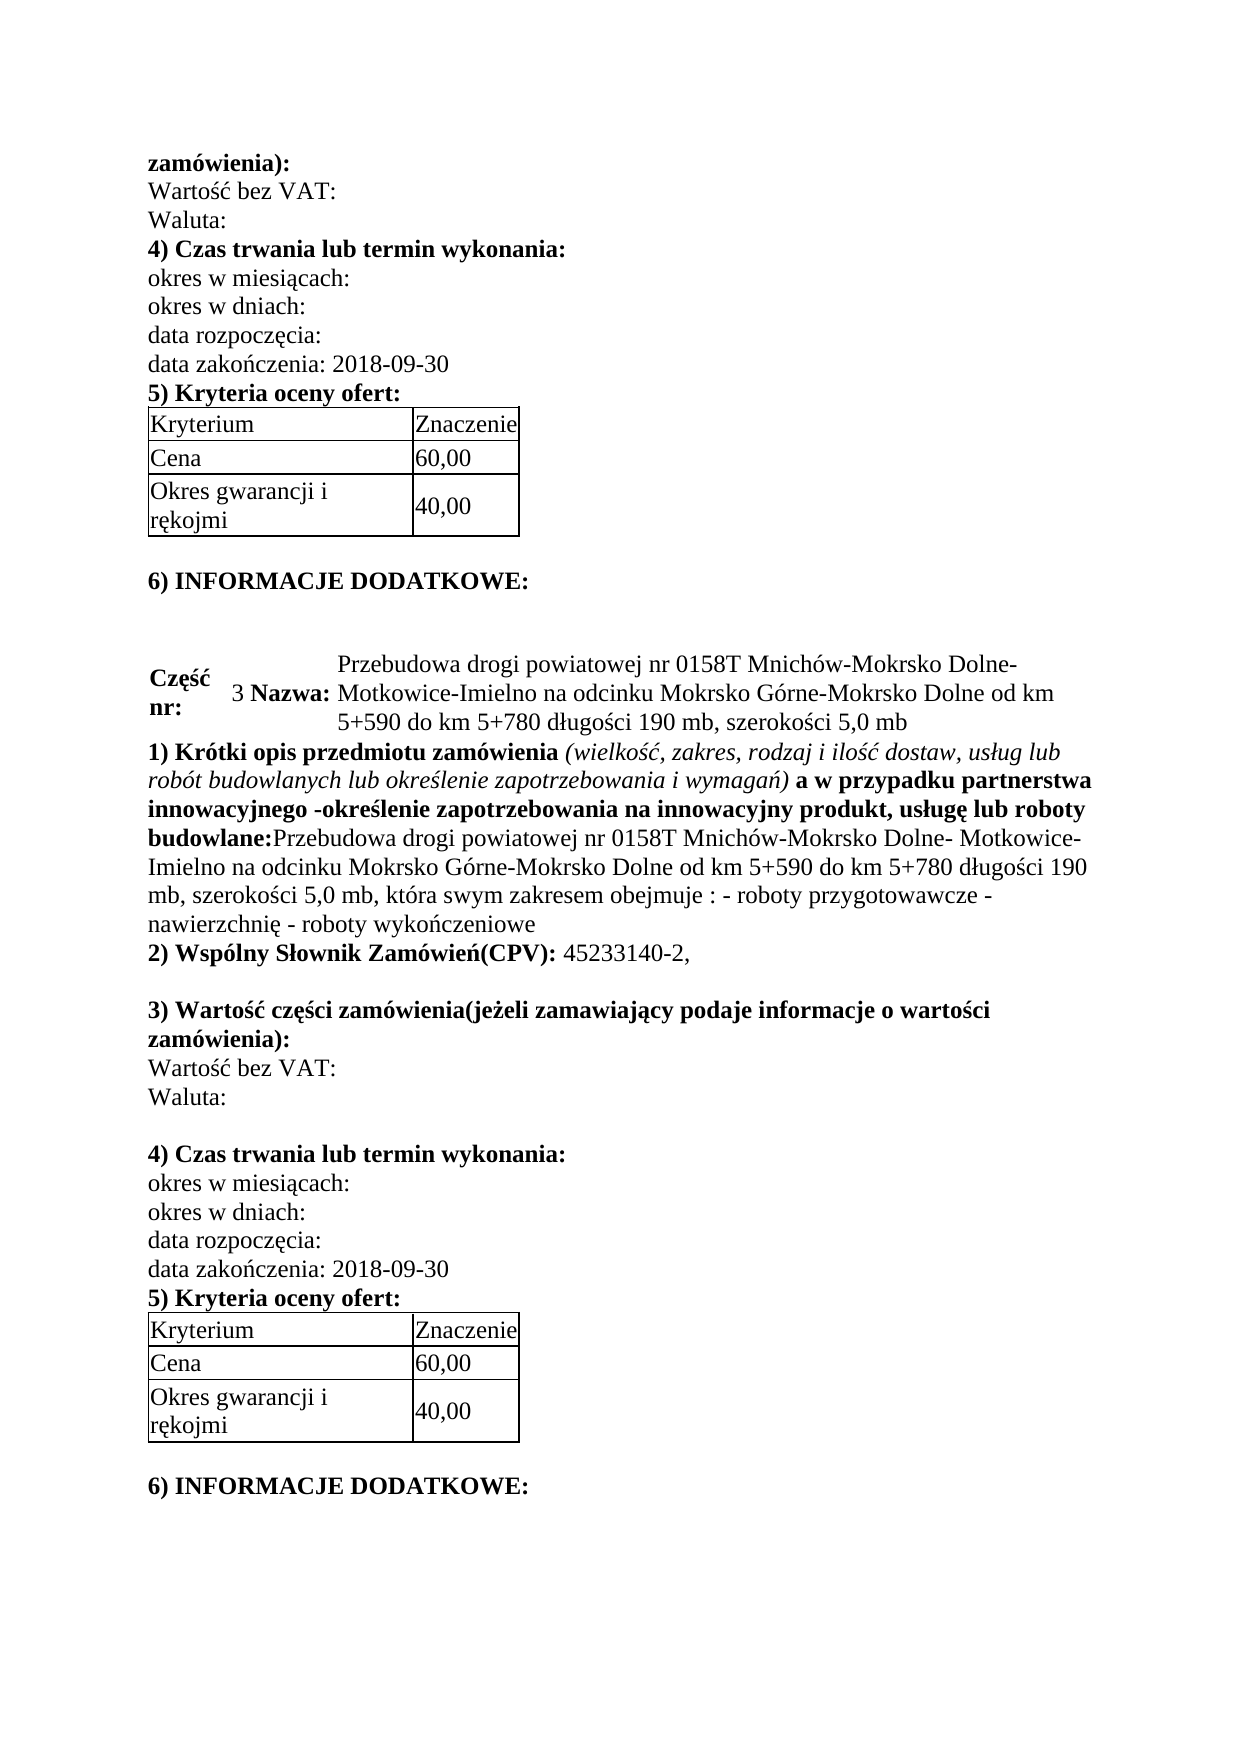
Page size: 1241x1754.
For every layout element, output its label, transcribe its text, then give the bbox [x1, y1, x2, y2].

table_cell 60,00 [414, 441, 518, 473]
text 6) INFORMACJE DODATKOWE: [148, 537, 1093, 622]
text 1) Krótki opis przedmiotu zamówienia (wielkość, zakres, rodzaj i ilość dostaw, usług lub robót budowlanych lub określenie zapotrzebowania i wymagań) a w przypadku partnerstwa innowacyjnego -określenie zapotrzebowania na innowacyjny produkt, usługę lub roboty budowlane:Przebudowa drogi powiatowej nr 0158T Mnichów-Mokrsko Dolne- Motkowice-Imielno na odcinku Mokrsko Górne-Mokrsko Dolne od km 5+590 do km 5+780 długości 190 mb, szerokości 5,0 mb, która swym zakresem obejmuje : - roboty przygotowawcze - nawierzchnię - roboty wykończeniowe 2) Wspólny Słownik Zamówień(CPV): 45233140-2, 3) Wartość części zamówienia(jeżeli zamawiający podaje informacje o wartości zamówienia): Wartość bez VAT: Waluta: 4) Czas trwania lub termin wykonania: okres w miesiącach: okres w dniach: data rozpoczęcia: data zakończenia: 2018-09-30 5) Kryteria oceny ofert: [148, 737, 1093, 1312]
table_cell Okres gwarancji i rękojmi [149, 1380, 412, 1441]
table_header Znaczenie [414, 1313, 518, 1345]
table_header Kryterium [149, 408, 412, 440]
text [148, 148, 1093, 406]
table_header Kryterium [149, 1313, 413, 1345]
table_cell Cena [149, 1347, 412, 1379]
text 6) INFORMACJE DODATKOWE: [148, 1442, 1093, 1528]
table_cell 60,00 [414, 1347, 518, 1379]
table_cell Okres gwarancji i rękojmi [149, 475, 412, 535]
table_cell 40,00 [414, 475, 518, 535]
table_cell 40,00 [414, 1380, 518, 1441]
table_header Nazwa: [249, 648, 336, 737]
table_header 3 [230, 648, 248, 737]
table_cell Cena [149, 441, 412, 473]
table_header Znaczenie [414, 408, 518, 440]
table_header Część nr: [148, 648, 230, 737]
table_header Przebudowa drogi powiatowej nr 0158T Mnichów-Mokrsko Dolne- Motkowice-Imielno na odcinku Mokrsko Górne-Mokrsko Dolne od km 5+590 do km 5+780 długości 190 mb, szerokości 5,0 mb [336, 648, 1093, 737]
